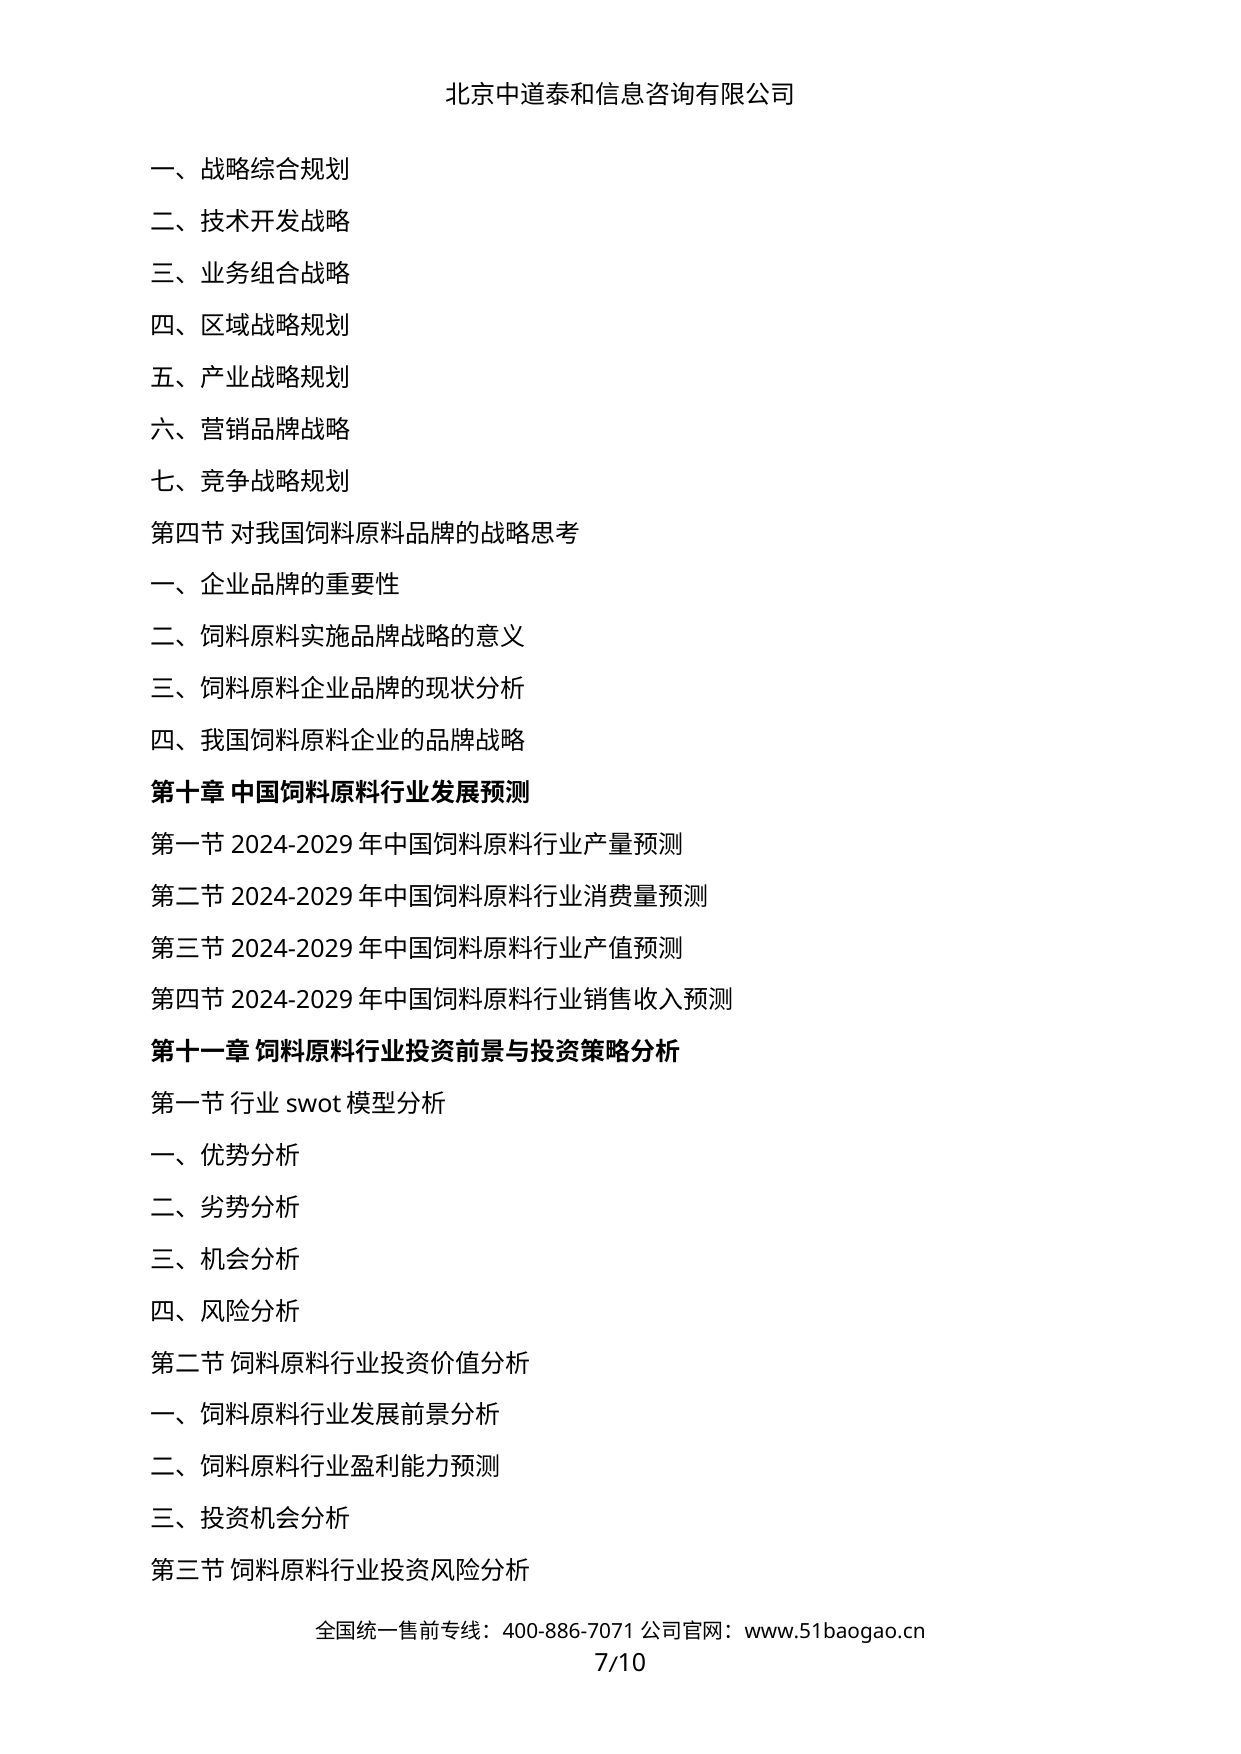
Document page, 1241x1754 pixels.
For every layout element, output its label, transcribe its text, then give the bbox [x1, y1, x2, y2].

text 二、饲料原料实施品牌战略的意义 [150, 617, 1090, 653]
text 四、区域战略规划 [150, 306, 1090, 342]
text 六、营销品牌战略 [150, 409, 1090, 446]
text 第四节 对我国饲料原料品牌的战略思考 [150, 513, 1090, 549]
text 第十一章 饲料原料行业投资前景与投资策略分析 [150, 1032, 1090, 1068]
text 第一节 行业swot模型分析 [150, 1084, 1090, 1120]
text 第二节 2024-2029年中国饲料原料行业消费量预测 [150, 876, 1090, 912]
text 五、产业战略规划 [150, 357, 1090, 394]
text 一、优势分析 [150, 1136, 1090, 1172]
text 三、投资机会分析 [150, 1499, 1090, 1535]
text 三、机会分析 [150, 1239, 1090, 1276]
text 四、我国饲料原料企业的品牌战略 [150, 721, 1090, 757]
text 三、业务组合战略 [150, 254, 1090, 290]
text 一、企业品牌的重要性 [150, 565, 1090, 601]
text 七、竞争战略规划 [150, 461, 1090, 497]
text 二、饲料原料行业盈利能力预测 [150, 1447, 1090, 1483]
text 一、饲料原料行业发展前景分析 [150, 1395, 1090, 1431]
text 一、战略综合规划 [150, 150, 1090, 186]
text 二、劣势分析 [150, 1187, 1090, 1224]
text 第十章 中国饲料原料行业发展预测 [150, 772, 1090, 809]
text 第四节 2024-2029年中国饲料原料行业销售收入预测 [150, 980, 1090, 1016]
text 第一节 2024-2029年中国饲料原料行业产量预测 [150, 824, 1090, 861]
text 二、技术开发战略 [150, 202, 1090, 238]
text 第二节 饲料原料行业投资价值分析 [150, 1343, 1090, 1379]
text 四、风险分析 [150, 1291, 1090, 1327]
text 第三节 2024-2029年中国饲料原料行业产值预测 [150, 928, 1090, 964]
text 三、饲料原料企业品牌的现状分析 [150, 669, 1090, 705]
text 第三节 饲料原料行业投资风险分析 [150, 1551, 1090, 1587]
